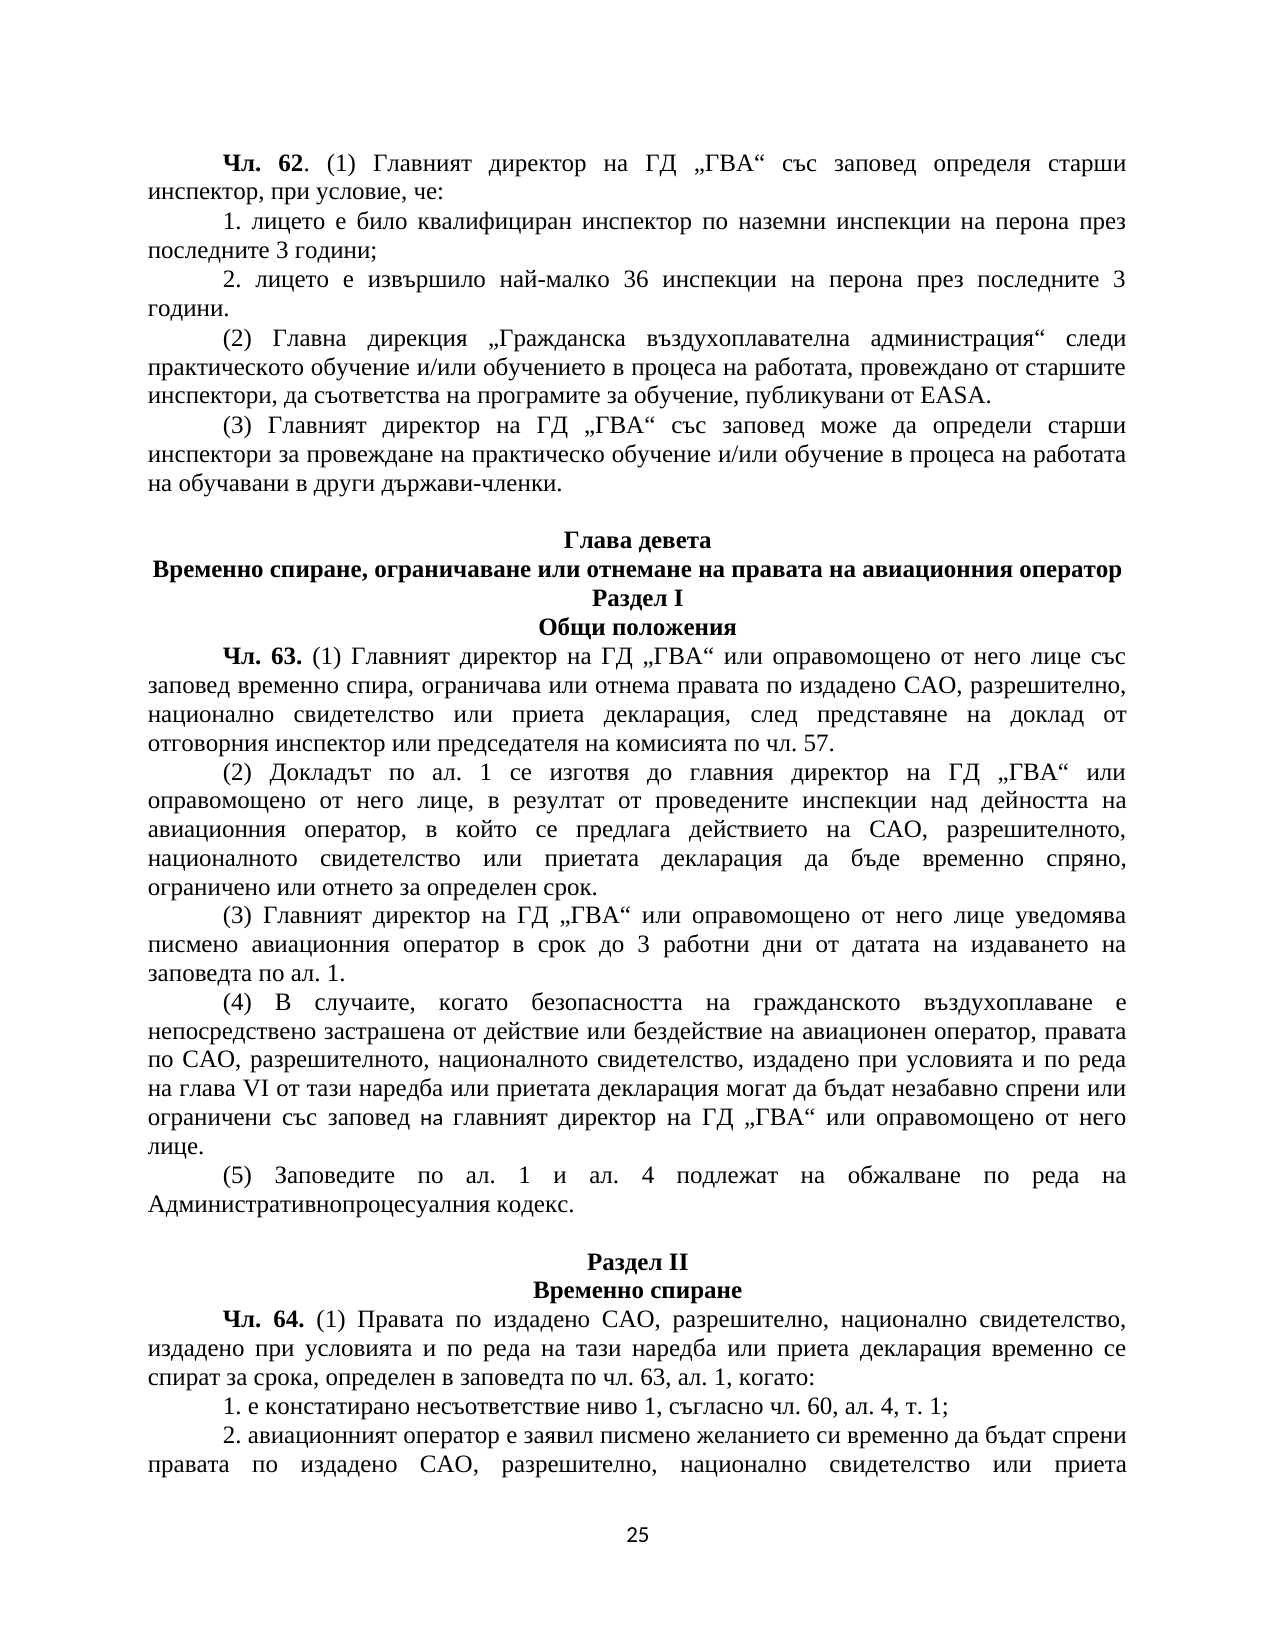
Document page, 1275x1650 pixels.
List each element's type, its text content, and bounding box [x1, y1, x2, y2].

text 1. лицето е било квалифициран инспектор по наземни инспекции на перона през последните 3 години; [148, 206, 1127, 263]
text 1. е констатирано несъответствие ниво 1, съгласно чл. 60, ал. 4, т. 1; [148, 1391, 1127, 1420]
text Глава девета [148, 526, 1127, 554]
text Раздел I [148, 583, 1127, 612]
text Чл. 63. (1) Главният директор на ГД „ГВА“ или оправомощено от него лице със заповед временно спира, ограничава или отнема правата по издадено САО, разрешително, национално свидетелство или приета декларация, след представяне на доклад от отговорния инспектор или председателя на комисията по чл. 57. [148, 641, 1127, 756]
text (2) Главна дирекция „Гражданска въздухоплавателна администрация“ следи практическото обучение и/или обучението в процеса на работата, провеждано от старшите инспектори, да съответства на програмите за обучение, публикувани от EASA. [148, 323, 1127, 409]
text (3) Главният директор на ГД „ГВА“ или оправомощено от него лице уведомява писмено авиационния оператор в срок до 3 работни дни от датата на издаването на заповедта по ал. 1. [148, 901, 1127, 987]
text (3) Главният директор на ГД „ГВА“ със заповед може да определи старши инспектори за провеждане на практическо обучение и/или обучение в процеса на работата на обучавани в други държави-членки. [148, 410, 1127, 496]
text Общи положения [148, 612, 1127, 641]
text Чл. 62. (1) Главният директор на ГД „ГВА“ със заповед определя старши инспектор, при условие, че: [148, 148, 1127, 205]
text (5) Заповедите по ал. 1 и ал. 4 подлежат на обжалване по реда на Административнопроцесуалния кодекс. [148, 1160, 1127, 1217]
text Раздел ІI [148, 1247, 1127, 1275]
text Чл. 64. (1) Правата по издадено САО, разрешително, национално свидетелство, издадено при условията и по реда на тази наредба или приета декларация временно се спират за срока, определен в заповедта по чл. 63, ал. 1, когато: [148, 1304, 1127, 1391]
text (2) Докладът по ал. 1 се изготвя до главния директор на ГД „ГВА“ или оправомощено от него лице, в резултат от проведените инспекции над дейността на авиационния оператор, в който се предлага действието на САО, разрешителното, националното свидетелство или приетата декларация да бъде временно спряно, ограничено или отнето за определен срок. [148, 757, 1127, 900]
text 2. лицето е извършило най-малко 36 инспекции на перона през последните 3 години. [148, 264, 1127, 322]
text Временно спиране [148, 1276, 1127, 1304]
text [148, 1420, 1127, 1477]
text (4) В случаите, когато безопасността на гражданското въздухоплаване е непосредствено застрашена от действие или бездействие на авиационен оператор, правата по САО, разрешителното, националното свидетелство, издадено при условията и по реда на глава VІ от тази наредба или приетата декларация могат да бъдат незабавно спрени или ограничени със заповед на главният директор на ГД „ГВА“ или оправомощено от него лице. [148, 987, 1127, 1160]
text Временно спиране, ограничаване или отнемане на правата на авиационния оператор [148, 554, 1127, 583]
